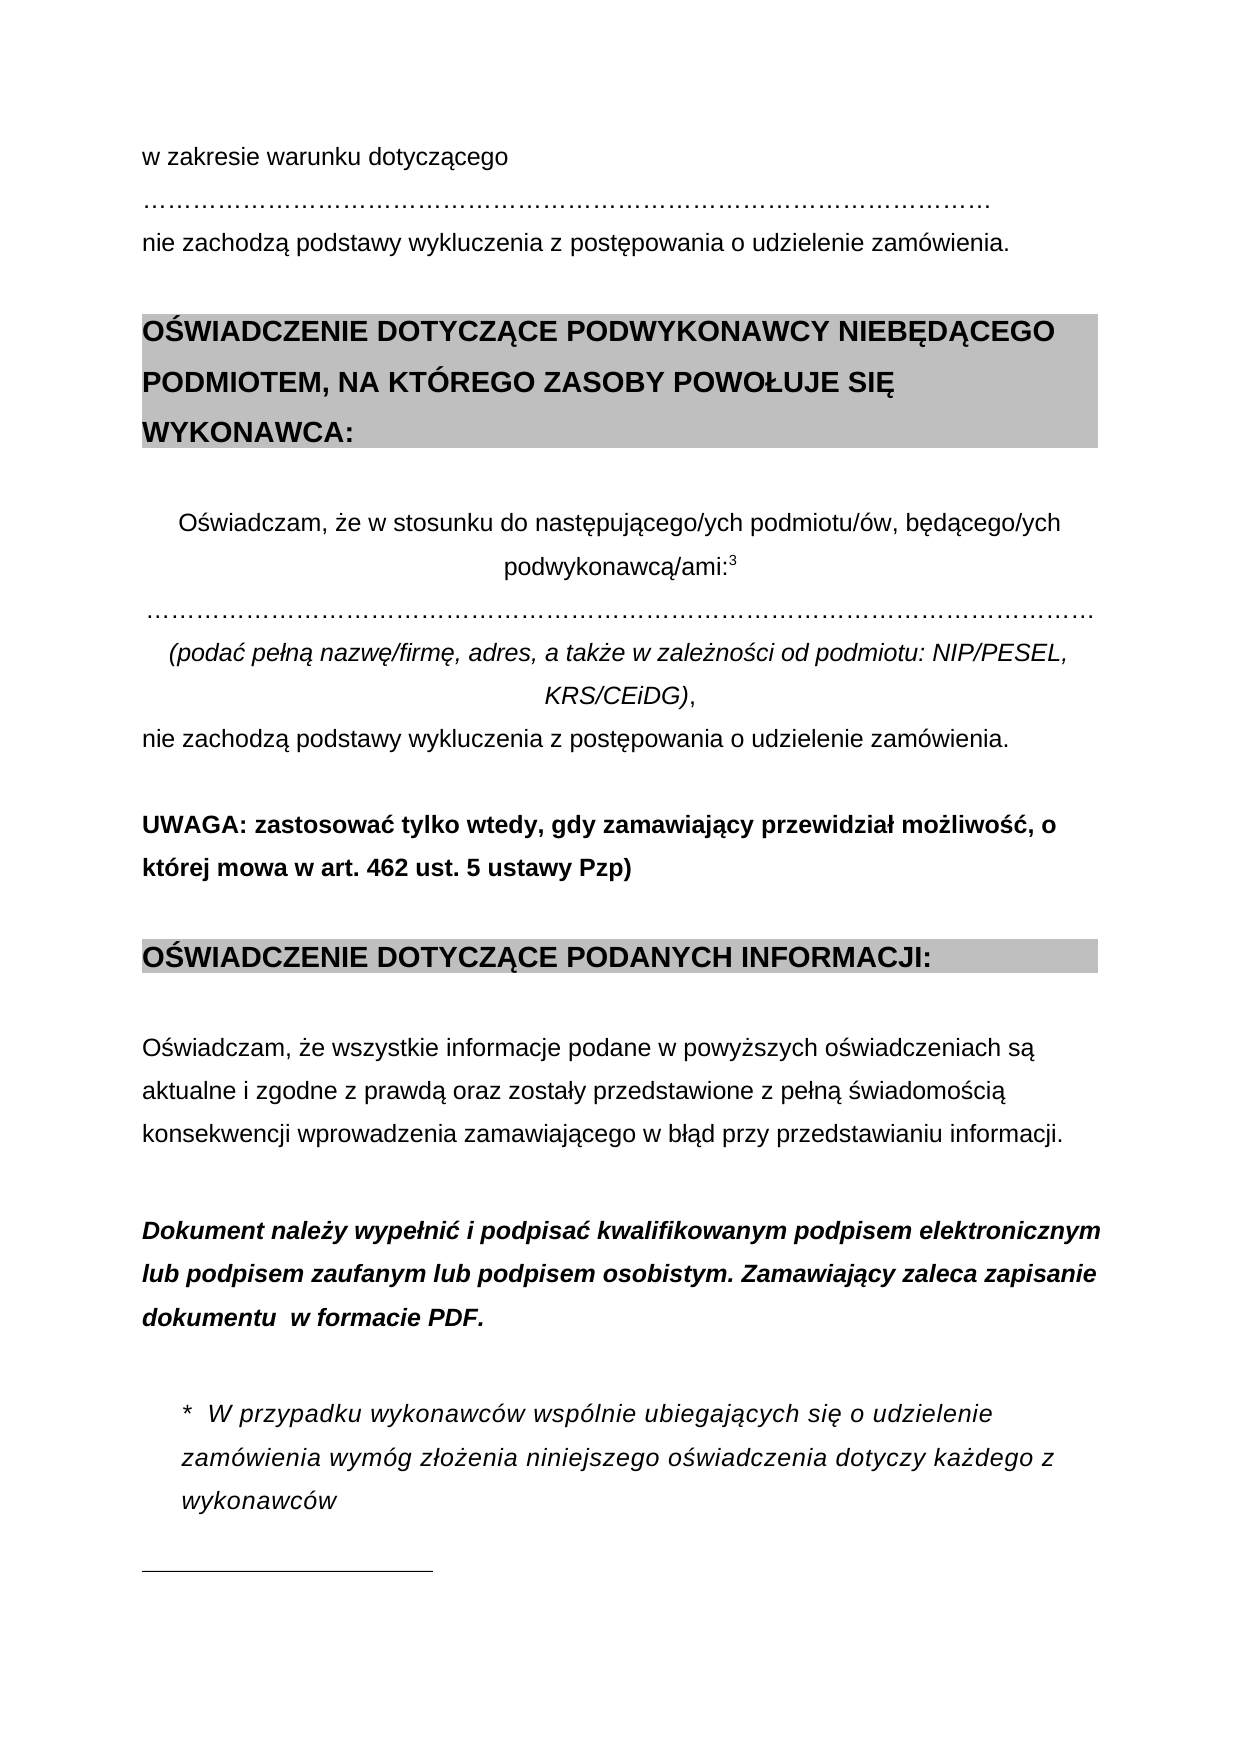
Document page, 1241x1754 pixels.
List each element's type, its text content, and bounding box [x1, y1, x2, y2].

text * W przypadku wykonawców wspólnie ubiegających się o udzielenie zamówienia wymóg złożenia niniejszego oświadczenia dotyczy każdego z wykonawców [181, 1399, 1098, 1514]
text Oświadczam, że w stosunku do następującego/ych podmiotu/ów, będącego/ych podwykonawcą/ami:3 ……………………………………………………………………………………………………(podać pełną nazwę/firmę, adres, a także w zależności od podmiotu: NIP/PESEL, KRS/CEiDG), [142, 508, 1098, 709]
text UWAGA: zastosować tylko wtedy, gdy zamawiający przewidział możliwość, o której mowa w art. 462 ust. 5 ustawy Pzp) [142, 810, 1098, 882]
text Dokument należy wypełnić i podpisać kwalifikowanym podpisem elektronicznym lub podpisem zaufanym lub podpisem osobistym. Zamawiający zaleca zapisanie dokumentu w formacie PDF. [142, 1216, 1128, 1331]
text nie zachodzą podstawy wykluczenia z postępowania o udzielenie zamówienia. [142, 228, 1098, 257]
text Oświadczam, że wszystkie informacje podane w powyższych oświadczeniach są aktualne i zgodne z prawdą oraz zostały przedstawione z pełną świadomością konsekwencji wprowadzenia zamawiającego w błąd przy przedstawianiu informacji. [142, 1033, 1098, 1148]
text w zakresie warunku dotyczącego ………………………………………………………………………………………… [142, 142, 1098, 214]
text OŚWIADCZENIE DOTYCZĄCE PODANYCH INFORMACJI: [142, 939, 1098, 973]
text OŚWIADCZENIE DOTYCZĄCE PODWYKONAWCY NIEBĘDĄCEGO PODMIOTEM, NA KTÓREGO ZASOBY POWOŁUJE SIĘ WYKONAWCA: [142, 314, 1098, 448]
text nie zachodzą podstawy wykluczenia z postępowania o udzielenie zamówienia. [142, 724, 1098, 753]
